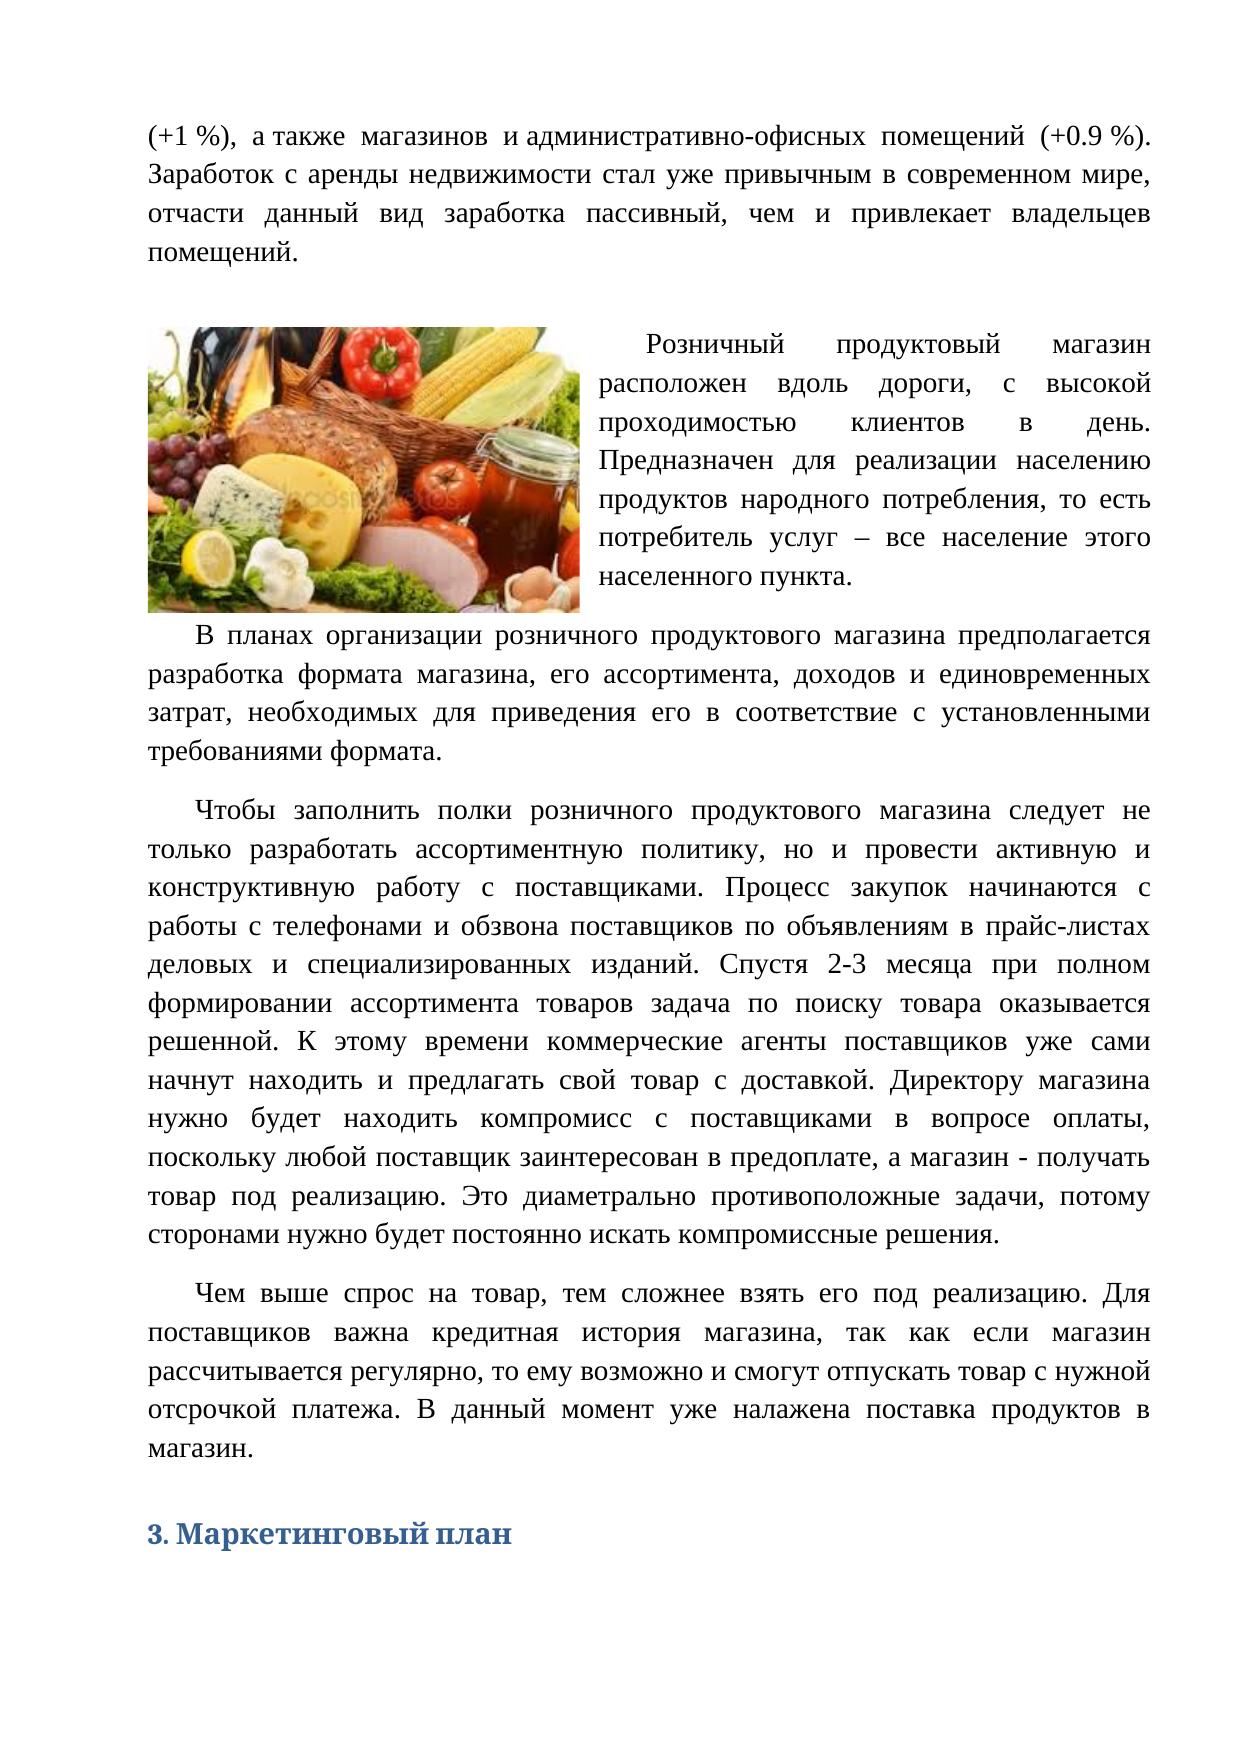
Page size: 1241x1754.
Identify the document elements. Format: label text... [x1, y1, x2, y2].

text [148, 118, 1152, 267]
text Чем выше спрос на товар, тем сложнее взять его под реализацию. Для поставщиков важна кредитная история магазина, так как если магазин рассчитывается регулярно, то ему возможно и смогут отпускать товар с нужной отсрочкой платежа. В данный момент уже налажена поставка продуктов в магазин. [148, 1276, 1152, 1463]
subtitle 3. Маркетинговый план [148, 1518, 1152, 1552]
text Чтобы заполнить полки розничного продуктового магазина следует не только разработать ассортиментную политику, но и провести активную и конструктивную работу с поставщиками. Процесс закупок начинаются с работы с телефонами и обзвона поставщиков по объявлениям в прайс-листах деловых и специализированных изданий. Спустя 2-3 месяца при полном формировании ассортимента товаров задача по поиску товара оказывается решенной. К этому времени коммерческие агенты поставщиков уже сами начнут находить и предлагать свой товар с доставкой. Директору магазина нужно будет находить компромисс с поставщиками в вопросе оплаты, поскольку любой поставщик заинтересован в предоплате, а магазин - получать товар под реализацию. Это диаметрально противоположные задачи, потому сторонами нужно будет постоянно искать компромиссные решения. [148, 792, 1152, 1250]
text Розничный продуктовый магазин расположен вдоль дороги, с высокой проходимостью клиентов в день. Предназначен для реализации населению продуктов народного потребления, то есть потребитель услуг – все население этого населенного пункта. [580, 327, 1152, 591]
text В планах организации розничного продуктового магазина предполагается разработка формата магазина, его ассортимента, доходов и единовременных затрат, необходимых для приведения его в соответствие с установленными требованиями формата. [148, 617, 1152, 766]
picture [147, 327, 580, 613]
